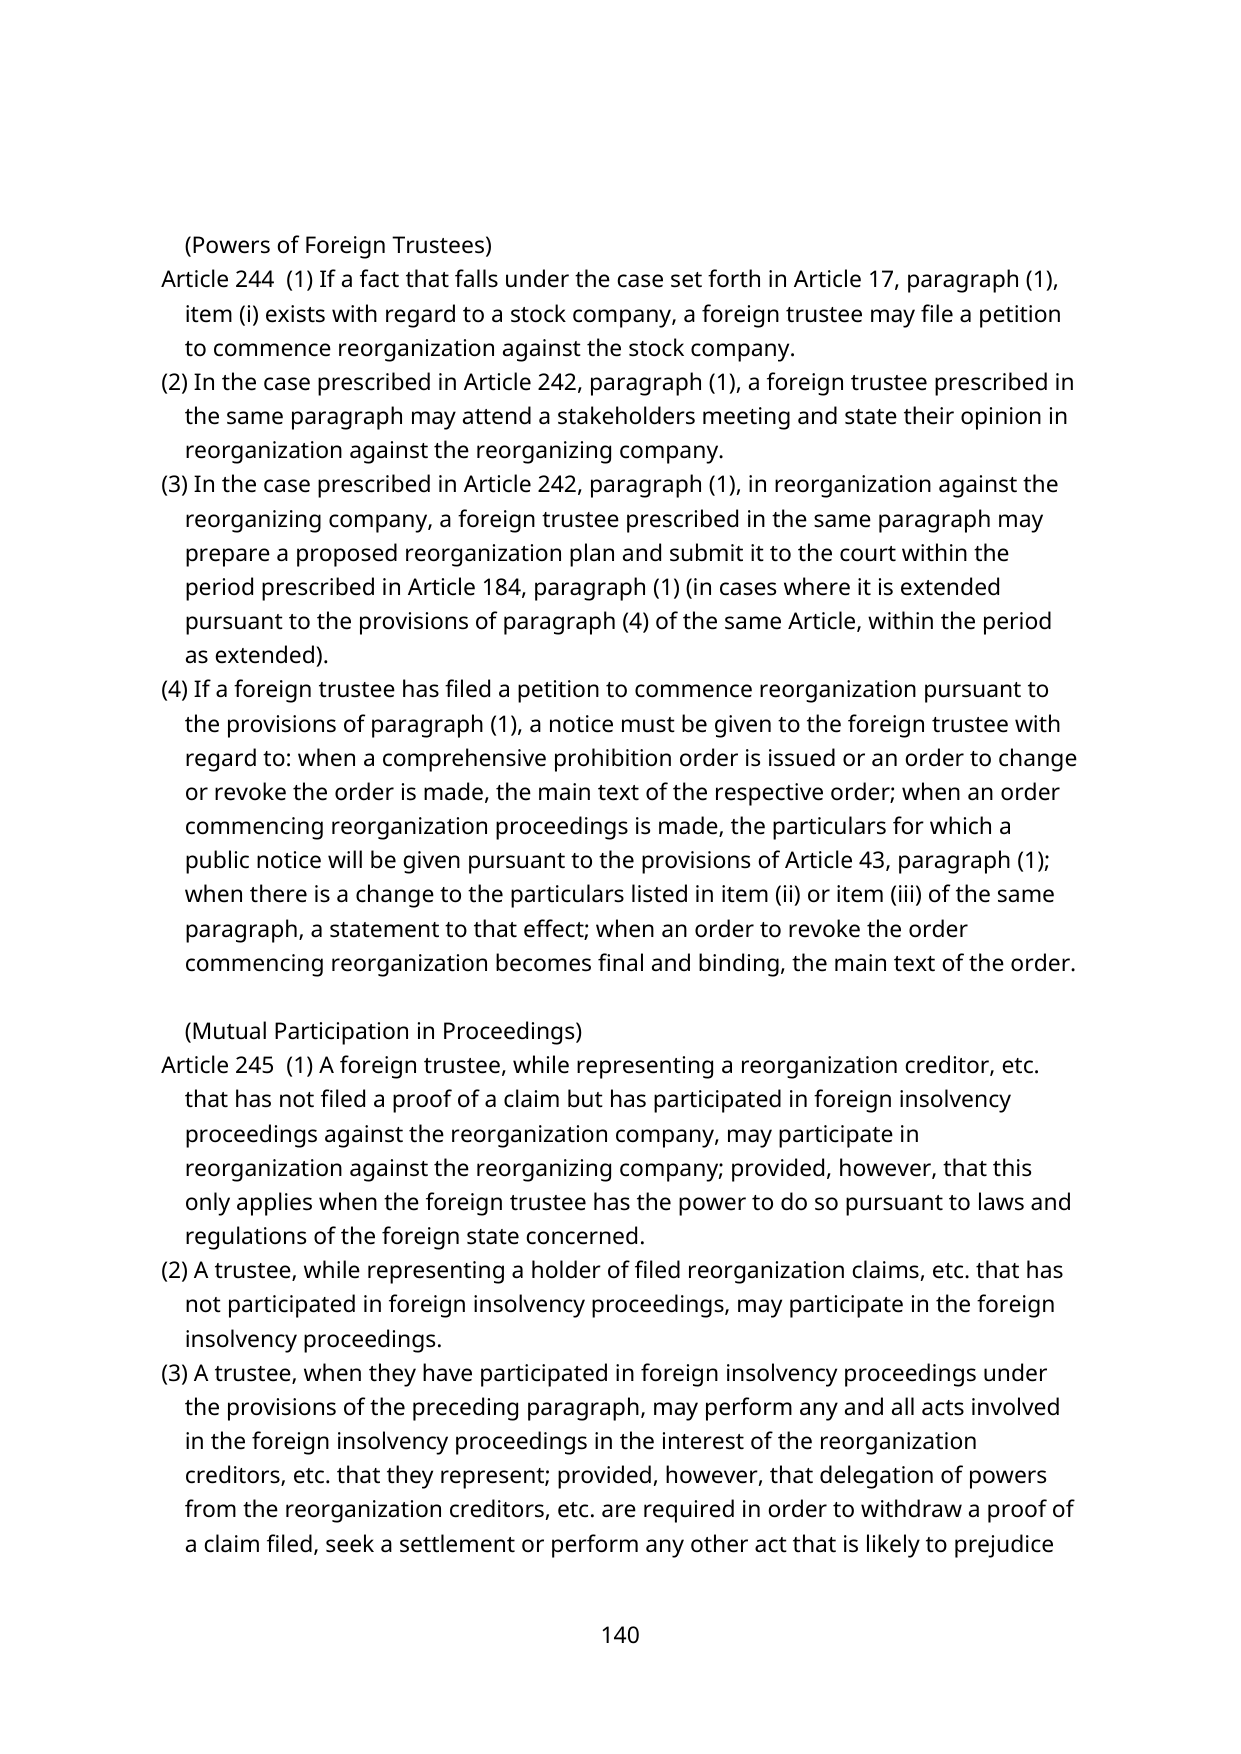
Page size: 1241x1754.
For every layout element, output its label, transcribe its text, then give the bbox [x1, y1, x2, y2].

text (3) In the case prescribed in Article 242, paragraph (1), in reorganization against the reorganizing company, a foreign trustee prescribed in the same paragraph may prepare a proposed reorganization plan and submit it to the court within the period prescribed in Article 184, paragraph (1) (in cases where it is extended pursuant to the provisions of paragraph (4) of the same Article, within the period as extended). [161, 467, 1079, 672]
text (4) If a foreign trustee has filed a petition to commence reorganization pursuant to the provisions of paragraph (1), a notice must be given to the foreign trustee with regard to: when a comprehensive prohibition order is issued or an order to change or revoke the order is made, the main text of the respective order; when an order commencing reorganization proceedings is made, the particulars for which a public notice will be given pursuant to the provisions of Article 43, paragraph (1); when there is a change to the particulars listed in item (ii) or item (iii) of the same paragraph, a statement to that effect; when an order to revoke the order commencing reorganization becomes final and binding, the main text of the order. [161, 672, 1079, 979]
text (2) A trustee, while representing a holder of filed reorganization claims, etc. that has not participated in foreign insolvency proceedings, may participate in the foreign insolvency proceedings. [161, 1253, 1079, 1355]
text (2) In the case prescribed in Article 242, paragraph (1), a foreign trustee prescribed in the same paragraph may attend a stakeholders meeting and state their opinion in reorganization against the reorganizing company. [161, 364, 1079, 467]
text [161, 1355, 1079, 1560]
text Article 245 (1) A foreign trustee, while representing a reorganization creditor, etc. that has not filed a proof of a claim but has participated in foreign insolvency proceedings against the reorganization company, may participate in reorganization against the reorganizing company; provided, however, that this only applies when the foreign trustee has the power to do so pursuant to laws and regulations of the foreign state concerned. [161, 1048, 1079, 1253]
text Article 244 (1) If a fact that falls under the case set forth in Article 17, paragraph (1), item (i) exists with regard to a stock company, a foreign trustee may file a petition to commence reorganization against the stock company. [161, 262, 1079, 364]
text (Mutual Participation in Proceedings) [184, 1014, 1079, 1048]
text (Powers of Foreign Trustees) [184, 228, 1079, 262]
